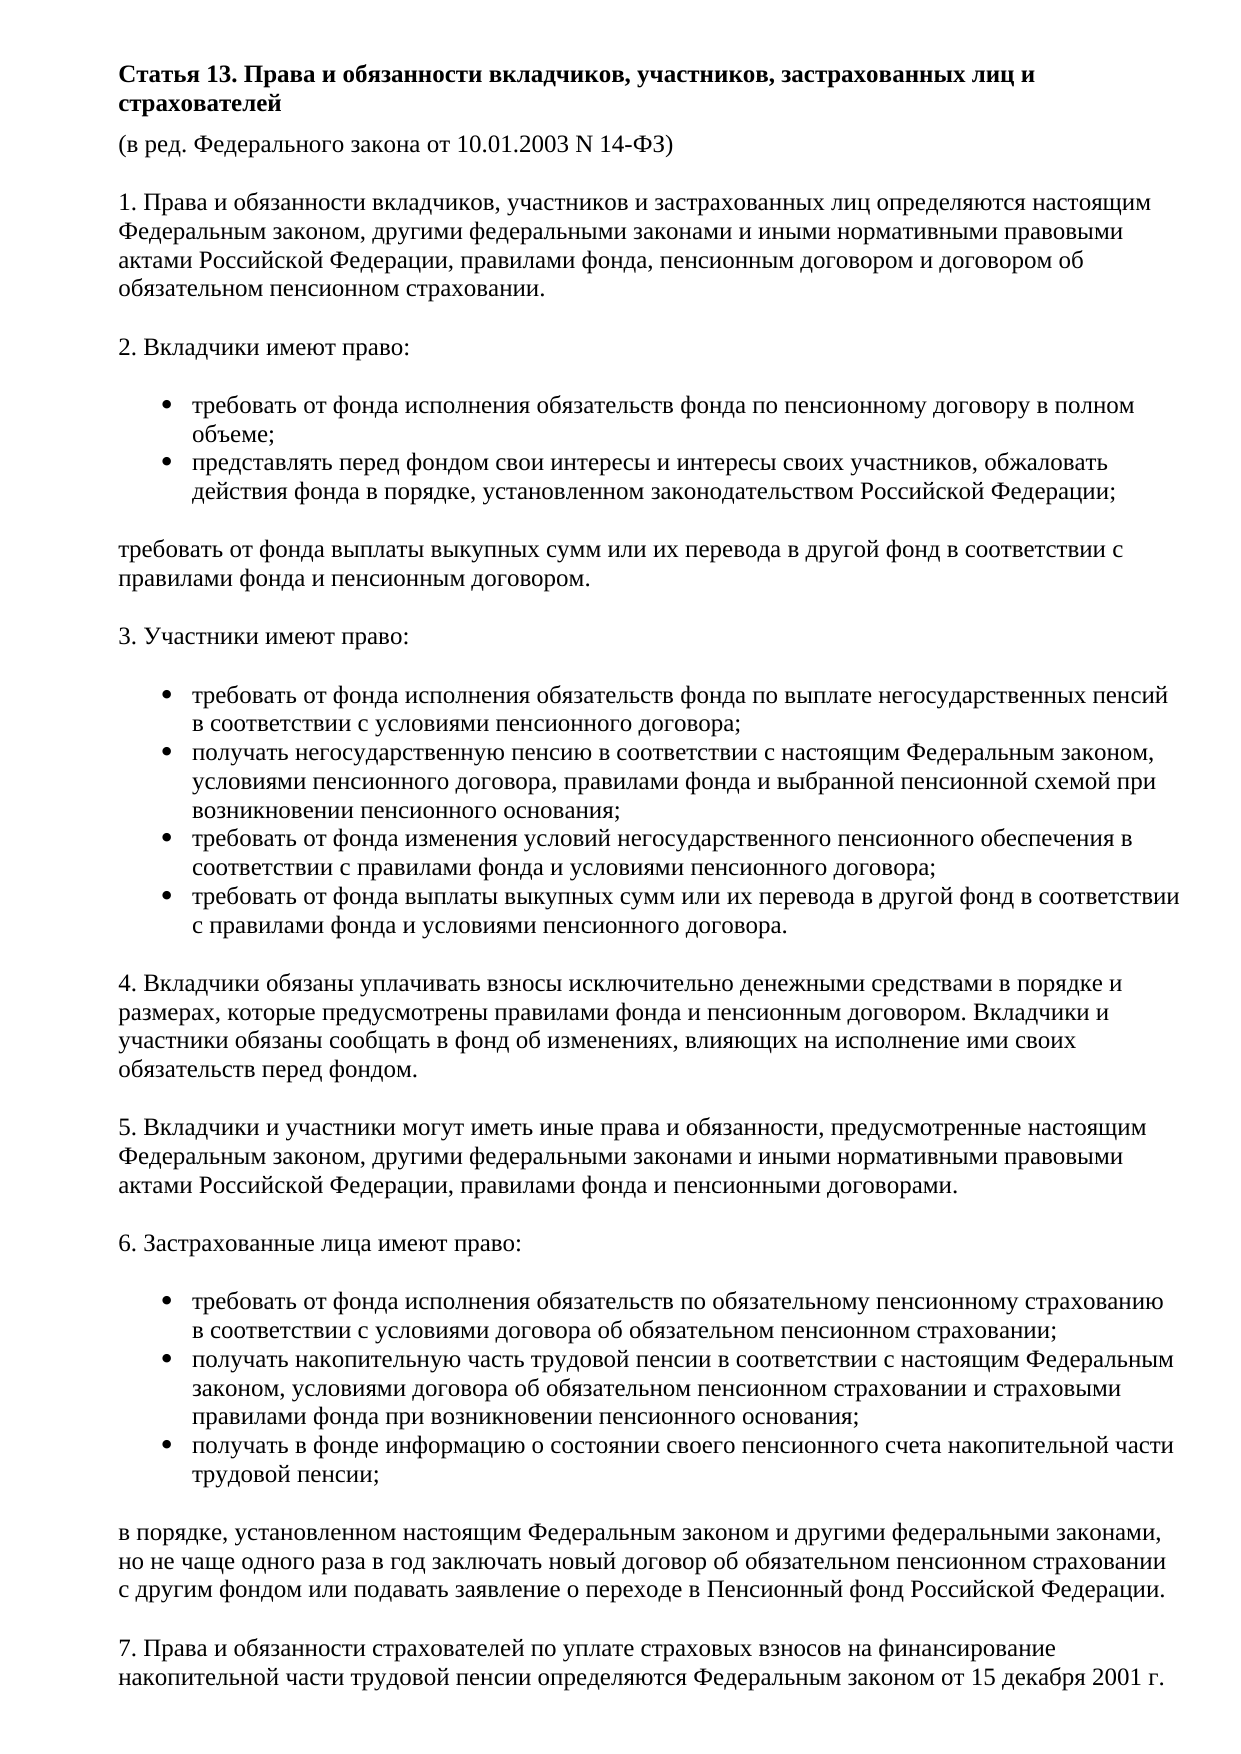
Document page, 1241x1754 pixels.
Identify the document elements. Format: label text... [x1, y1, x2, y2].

text (в ред. Федерального закона от 10.01.2003 N 14-ФЗ) [118, 129, 1181, 158]
list требовать от фонда исполнения обязательств фонда по пенсионному договору в полном объеме; [162, 390, 1181, 447]
text 6. Застрахованные лица имеют право: [118, 1228, 1181, 1257]
text требовать от фонда выплаты выкупных сумм или их перевода в другой фонд в соответствии с правилами фонда и пенсионным договором. [118, 534, 1181, 592]
text 4. Вкладчики обязаны уплачивать взносы исключительно денежными средствами в порядке и размерах, которые предусмотрены правилами фонда и пенсионным договором. Вкладчики и участники обязаны сообщать в фонд об изменениях, влияющих на исполнение ими своих обязательств перед фондом. [118, 968, 1181, 1083]
text 2. Вкладчики имеют право: [118, 332, 1181, 361]
list требовать от фонда изменения условий негосударственного пенсионного обеспечения в соответствии с правилами фонда и условиями пенсионного договора; [162, 823, 1181, 881]
list получать накопительную часть трудовой пенсии в соответствии с настоящим Федеральным законом, условиями договора об обязательном пенсионном страховании и страховыми правилами фонда при возникновении пенсионного основания; [162, 1344, 1181, 1430]
text 5. Вкладчики и участники могут иметь иные права и обязанности, предусмотренные настоящим Федеральным законом, другими федеральными законами и иными нормативными правовыми актами Российской Федерации, правилами фонда и пенсионными договорами. [118, 1112, 1181, 1199]
list представлять перед фондом свои интересы и интересы своих участников, обжаловать действия фонда в порядке, установленном законодательством Российской Федерации; [162, 447, 1181, 505]
list требовать от фонда исполнения обязательств фонда по выплате негосударственных пенсий в соответствии с условиями пенсионного договора; [162, 680, 1181, 737]
text в порядке, установленном настоящим Федеральным законом и другими федеральными законами, но не чаще одного раза в год заключать новый договор об обязательном пенсионном страховании с другим фондом или подавать заявление о переходе в Пенсионный фонд Российской Федерации. [118, 1517, 1181, 1603]
text 3. Участники имеют право: [118, 621, 1181, 650]
list требовать от фонда исполнения обязательств по обязательному пенсионному страхованию в соответствии с условиями договора об обязательном пенсионном страховании; [162, 1286, 1181, 1344]
subtitle Статья 13. Права и обязанности вкладчиков, участников, застрахованных лиц и страхователей [118, 59, 1181, 117]
list требовать от фонда выплаты выкупных сумм или их перевода в другой фонд в соответствии с правилами фонда и условиями пенсионного договора. [162, 881, 1181, 938]
list получать в фонде информацию о состоянии своего пенсионного счета накопительной части трудовой пенсии; [162, 1430, 1181, 1488]
text 1. Права и обязанности вкладчиков, участников и застрахованных лиц определяются настоящим Федеральным законом, другими федеральными законами и иными нормативными правовыми актами Российской Федерации, правилами фонда, пенсионным договором и договором об обязательном пенсионном страховании. [118, 187, 1181, 302]
list получать негосударственную пенсию в соответствии с настоящим Федеральным законом, условиями пенсионного договора, правилами фонда и выбранной пенсионной схемой при возникновении пенсионного основания; [162, 737, 1181, 823]
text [118, 1633, 1181, 1690]
